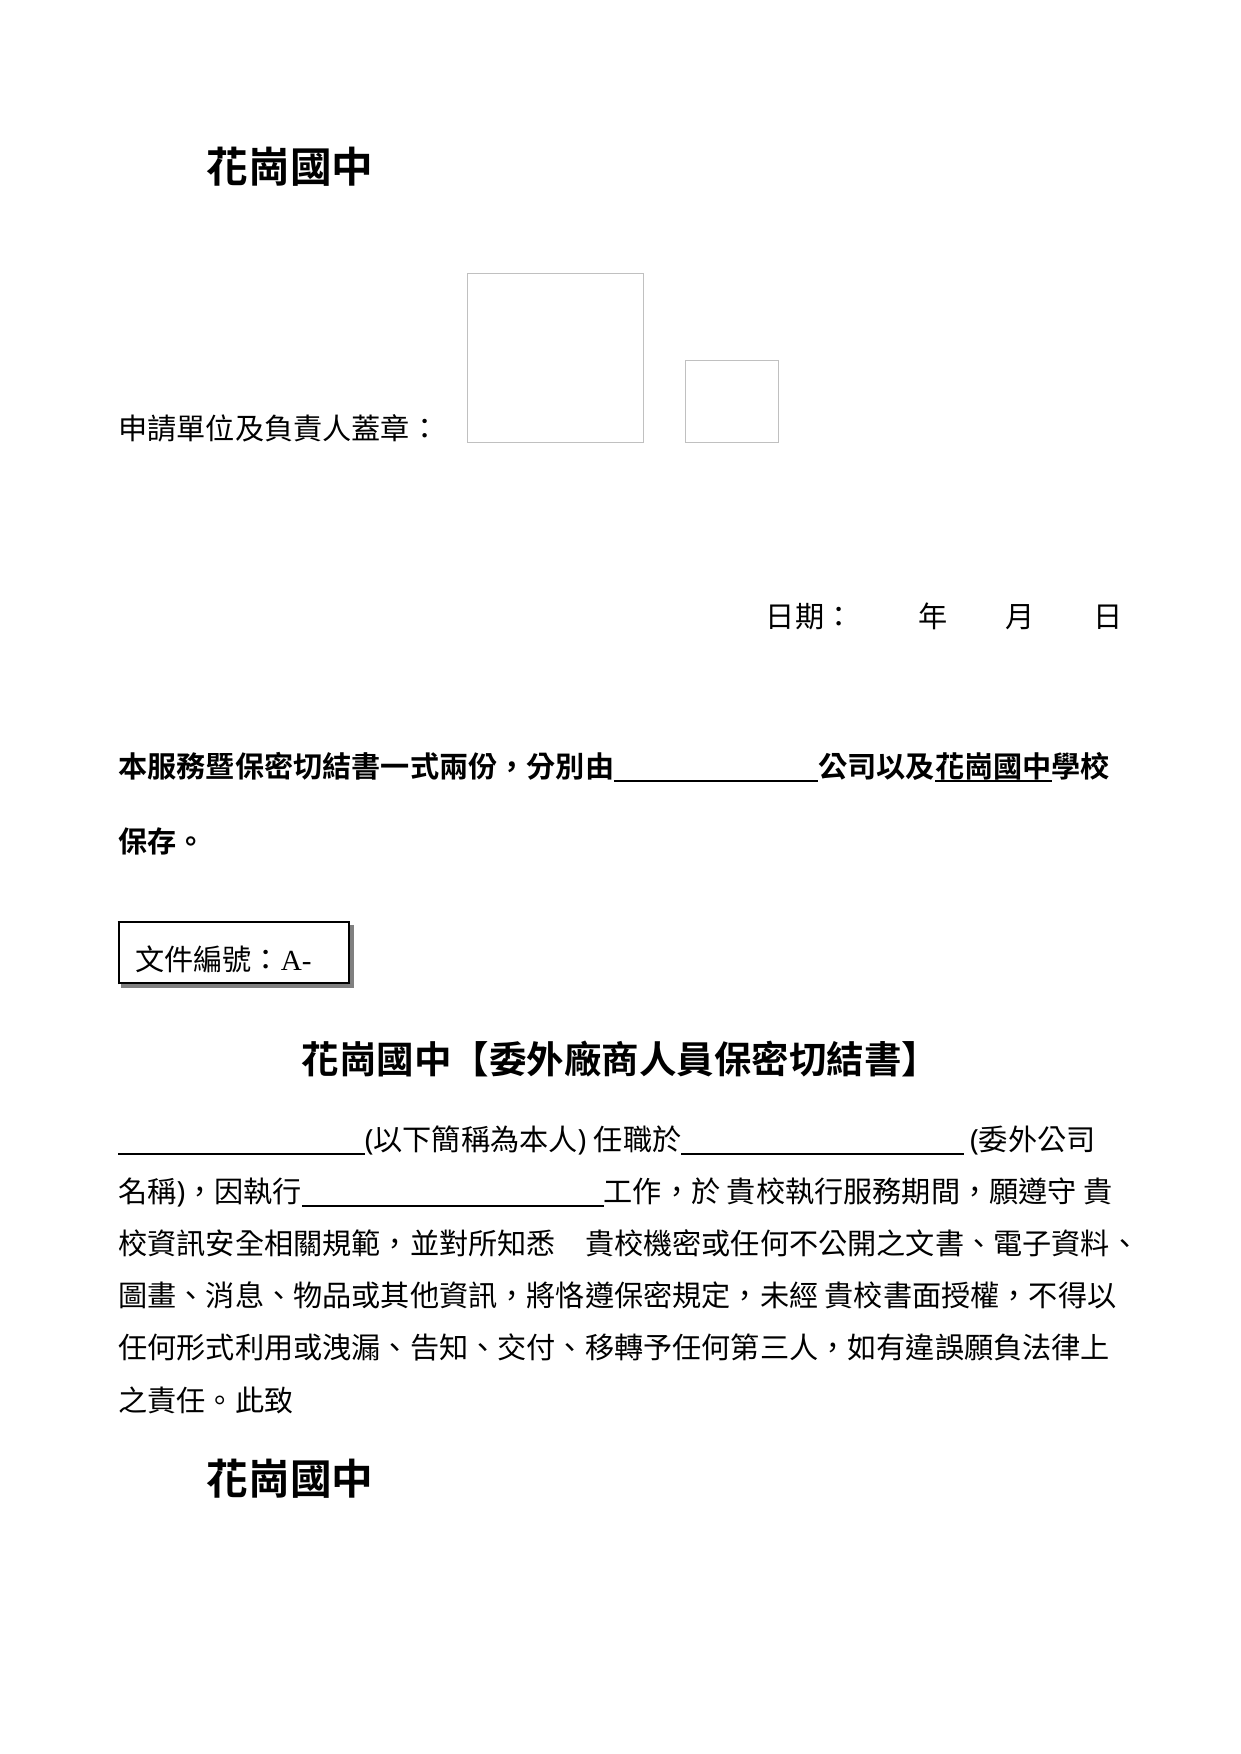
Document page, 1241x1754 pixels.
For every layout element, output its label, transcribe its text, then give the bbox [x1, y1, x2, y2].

text 花崗國中 [118, 1446, 1072, 1507]
text 花崗國中 [118, 127, 1122, 202]
text 日期： 年 月 日 [118, 577, 1122, 652]
text (以下簡稱為本人) 任職於 (委外公司名稱)，因執行 工作，於 貴校執行服務期間，願遵守 貴校資訊安全相關規範，並對所知悉 貴校機密或任何不公開之文書、電子資料、圖畫、消息、物品或其他資訊，將恪遵保密規定，未經 貴校書面授權，不得以任何形式利用或洩漏、告知、交付、移轉予任何第三人，如有違誤願負法律上之責任。此致 [118, 1109, 1122, 1421]
text 本服務暨保密切結書一式兩份，分別由 公司以及花崗國中學校保存。 [118, 727, 1122, 877]
text 申請單位及負責人蓋章： [118, 389, 1122, 464]
text 花崗國中【委外廠商人員保密切結書】 [118, 1030, 1122, 1084]
